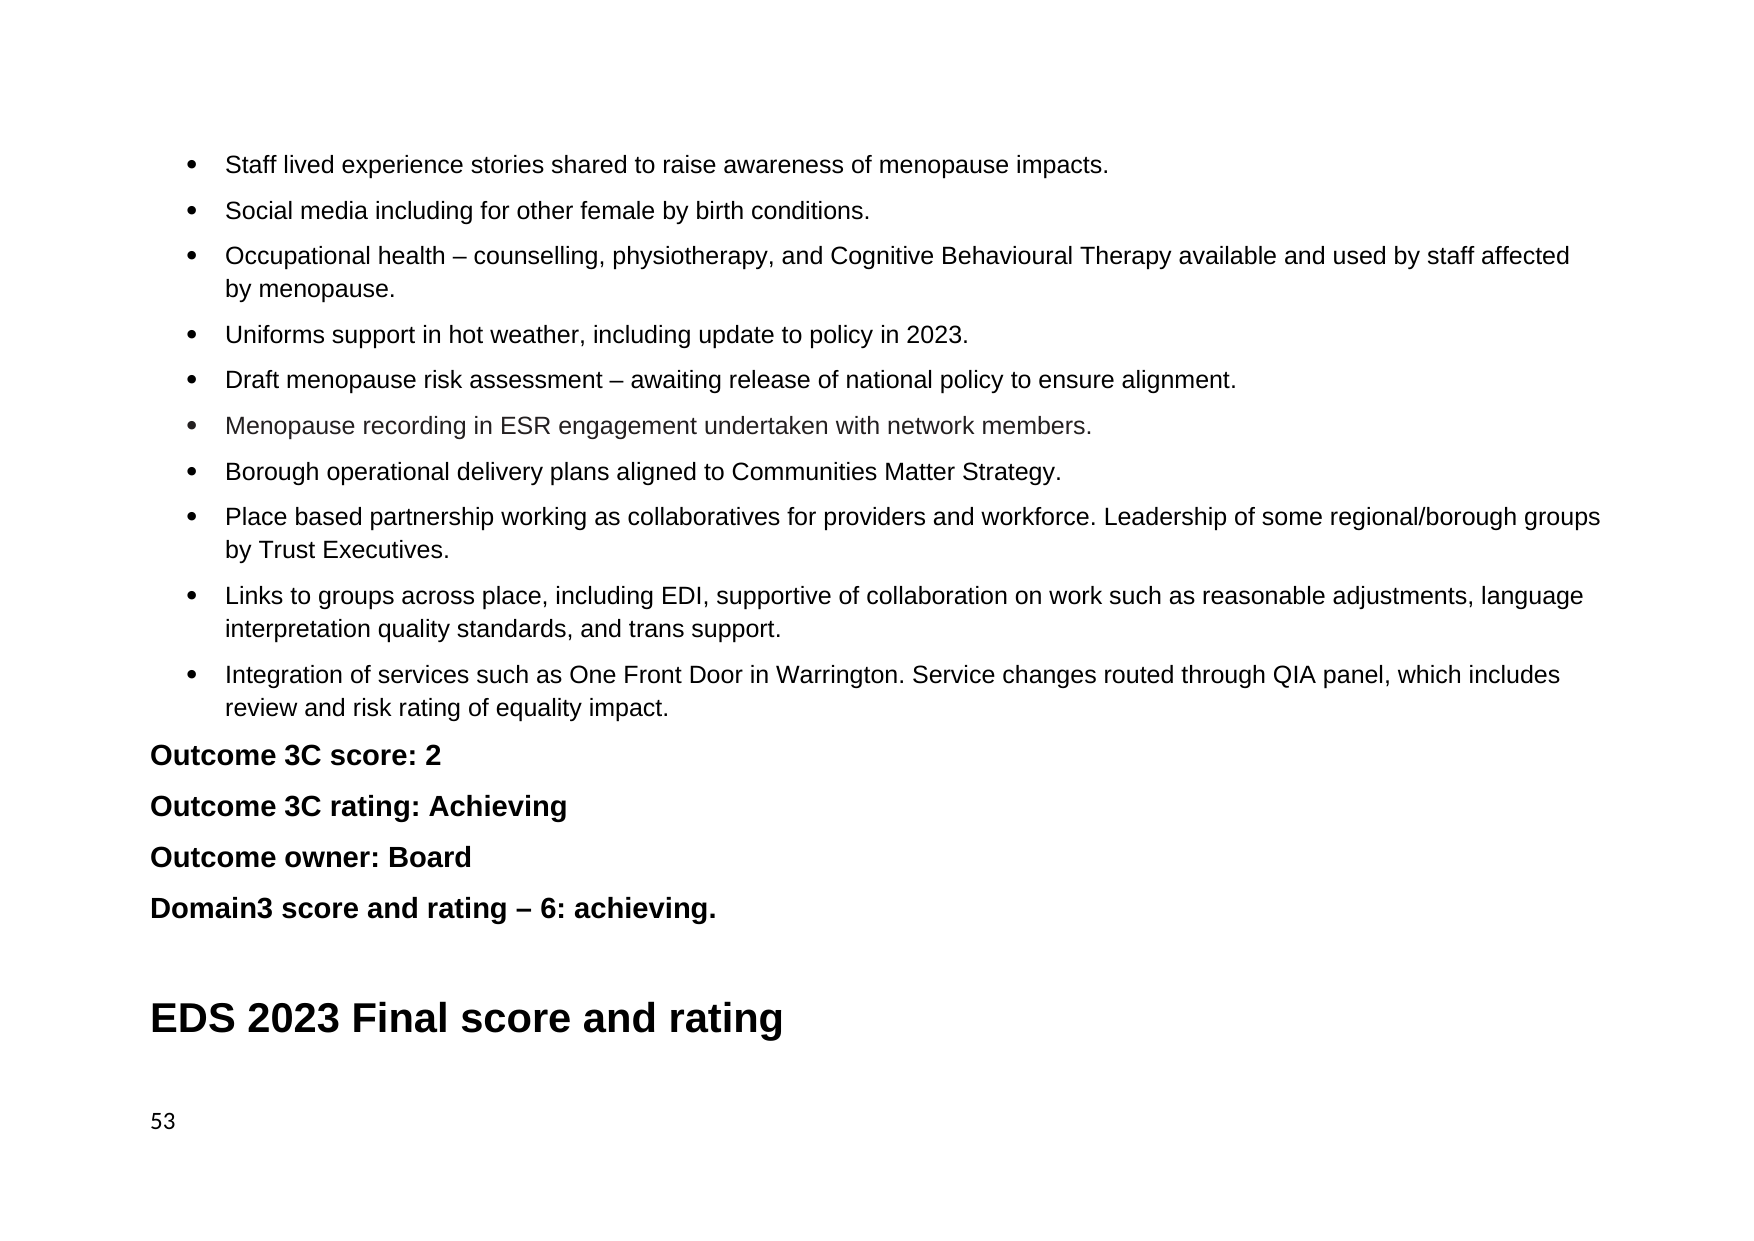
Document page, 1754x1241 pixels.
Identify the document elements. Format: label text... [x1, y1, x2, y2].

list Place based partnership working as collaboratives for providers and workforce. Leadership of some regional/borough groups by Trust Executives. [187, 502, 1604, 564]
list Staff lived experience stories shared to raise awareness of menopause impacts. [187, 150, 1604, 179]
text Domain3 score and rating – 6: achieving. [150, 891, 1604, 925]
list Integration of services such as One Front Door in Warrington. Service changes routed through QIA panel, which includes review and risk rating of equality impact. [187, 660, 1604, 722]
text Outcome 3C score: 2 [150, 738, 1604, 772]
text Outcome 3C rating: Achieving [150, 789, 1604, 823]
text Outcome owner: Board [150, 840, 1604, 874]
list Uniforms support in hot weather, including update to policy in 2023. [187, 320, 1604, 349]
list Links to groups across place, including EDI, supportive of collaboration on work such as reasonable adjustments, language interpretation quality standards, and trans support. [187, 581, 1604, 643]
list Draft menopause risk assessment – awaiting release of national policy to ensure alignment. [187, 366, 1604, 394]
list Occupational health – counselling, physiotherapy, and Cognitive Behavioural Therapy available and used by staff affected by menopause. [187, 241, 1604, 303]
text EDS 2023 Final score and rating [150, 993, 1604, 1041]
list Menopause recording in ESR engagement undertaken with network members. [187, 411, 1604, 440]
list Social media including for other female by birth conditions. [187, 196, 1604, 224]
list Borough operational delivery plans aligned to Communities Matter Strategy. [187, 457, 1604, 486]
